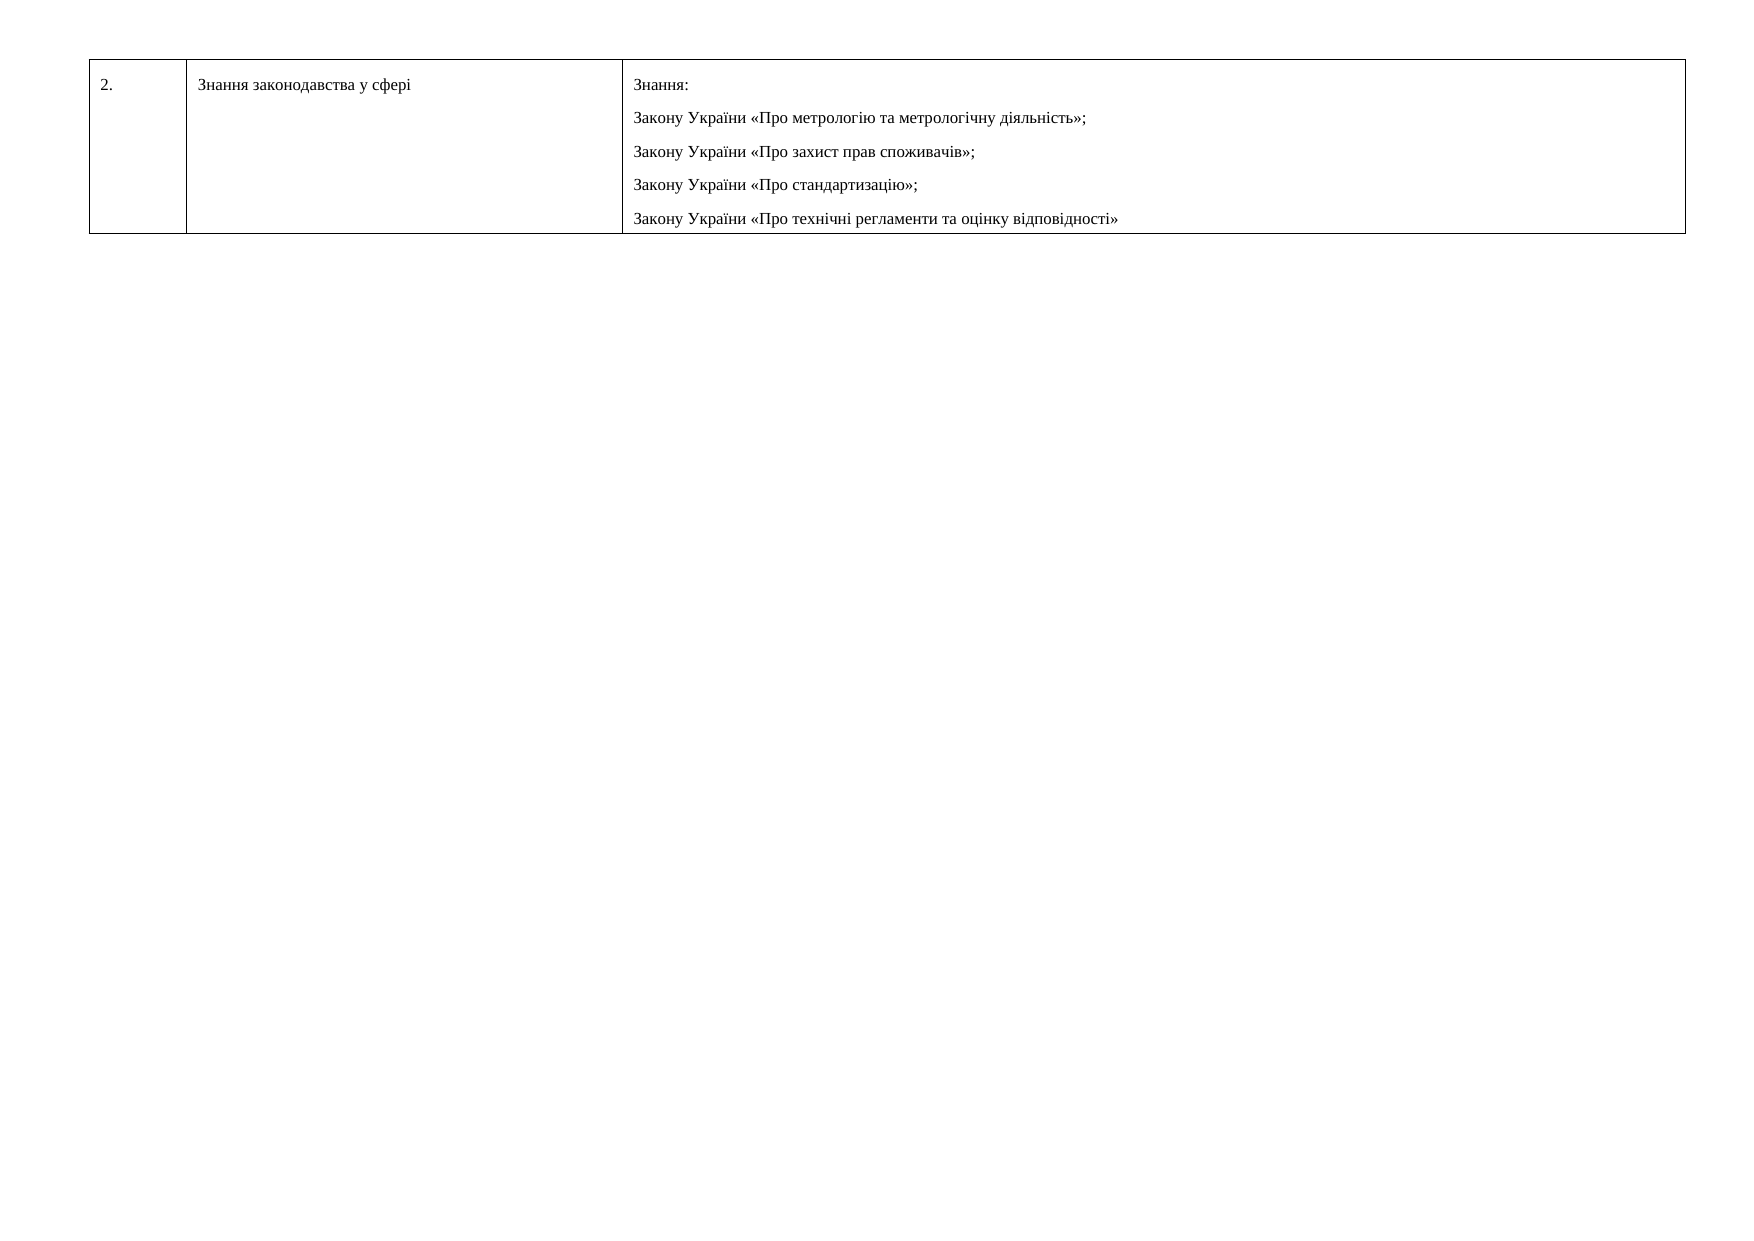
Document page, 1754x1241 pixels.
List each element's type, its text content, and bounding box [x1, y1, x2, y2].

table_cell Знання: Закону України «Про метрологію та метрологічну діяльність»; Закону України «Про захист прав споживачів»; Закону України «Про стандартизацію»; Закону України «Про технічні регламенти та оцінку відповідності» [623, 60, 1685, 233]
table_cell Знання законодавства у сфері [187, 60, 622, 233]
table_cell 2. [90, 60, 186, 233]
